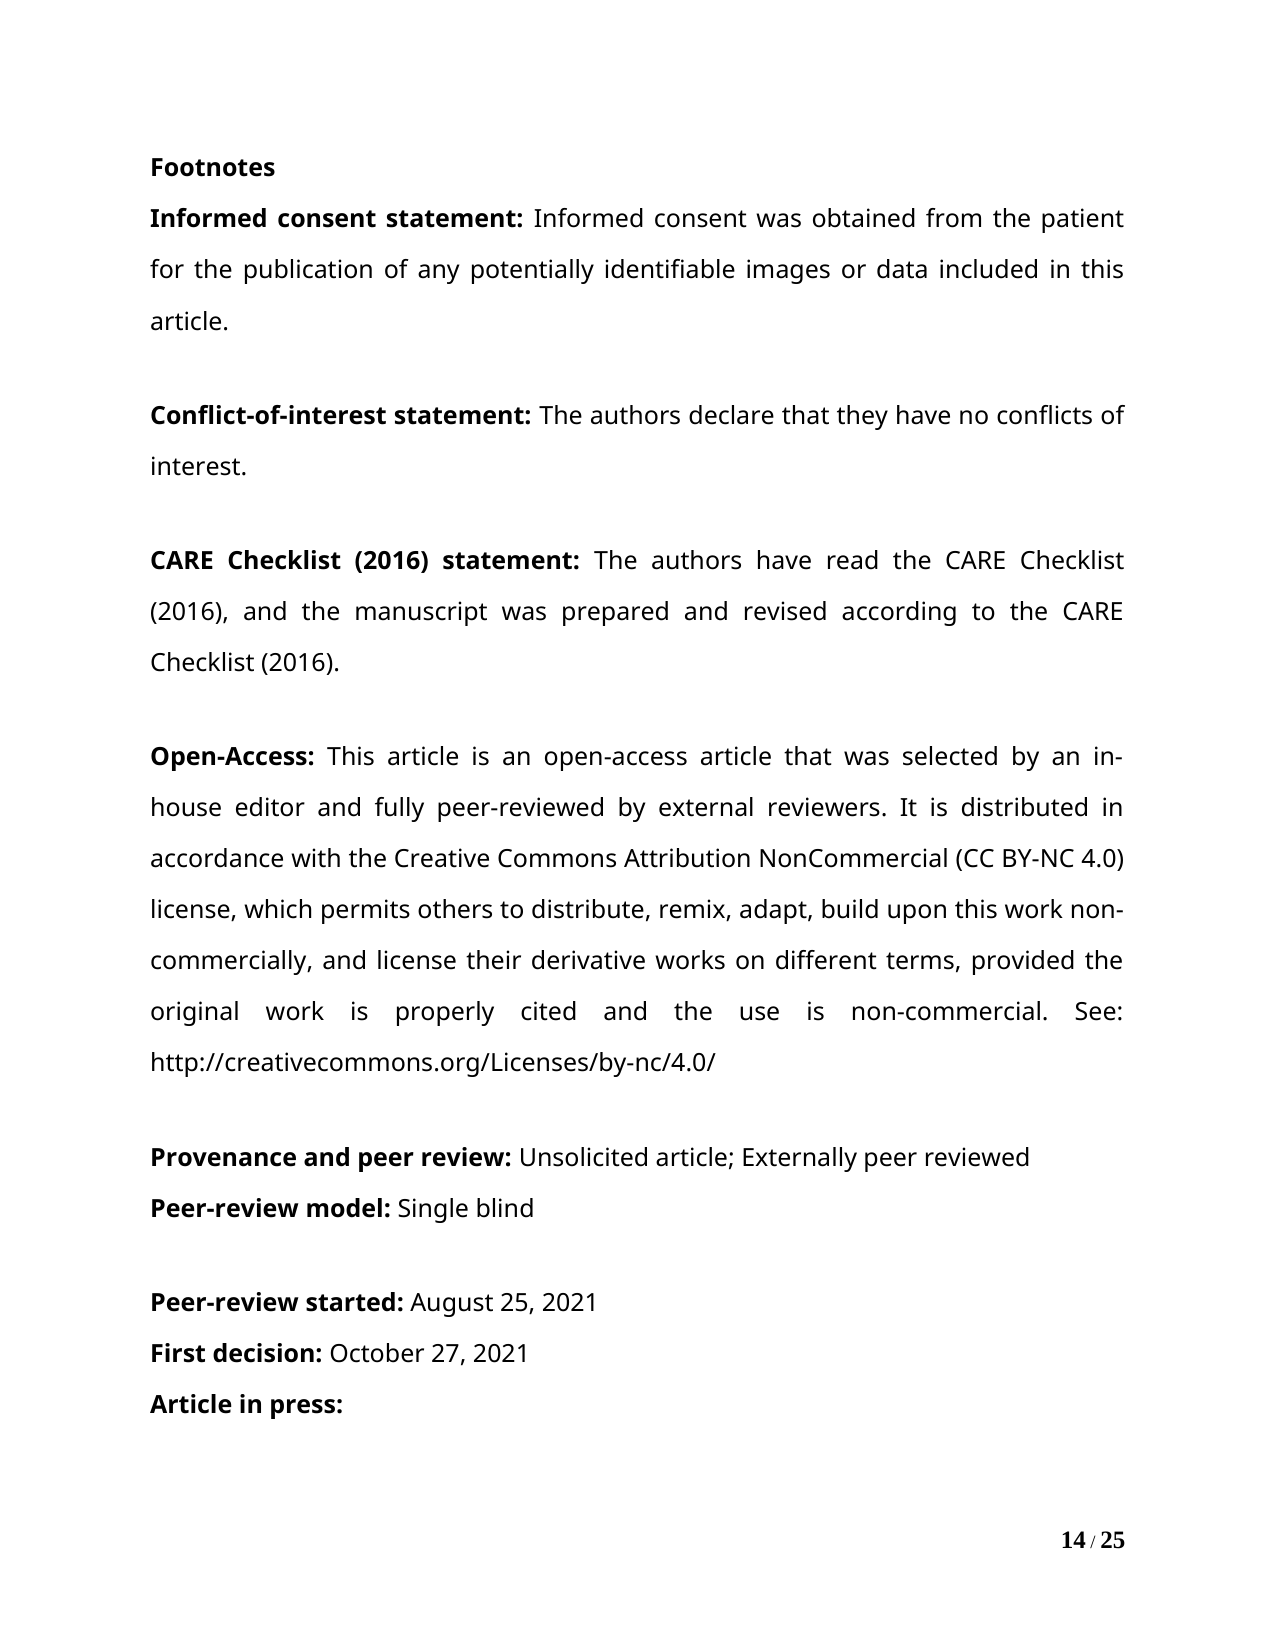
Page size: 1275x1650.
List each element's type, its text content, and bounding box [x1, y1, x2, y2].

text Open-Access: This article is an open-access article that was selected by an in-house editor and fully peer-reviewed by external reviewers. It is distributed in accordance with the Creative Commons Attribution NonCommercial (CC BY-NC 4.0) license, which permits others to distribute, remix, adapt, build upon this work non-commercially, and license their derivative works on different terms, provided the original work is properly cited and the use is non-commercial. See: http://creativecommons.org/Licenses/by-nc/4.0/ [150, 739, 1125, 1079]
text Peer-review model: Single blind [150, 1190, 1125, 1224]
text CARE Checklist (2016) statement: The authors have read the CARE Checklist (2016), and the manuscript was prepared and revised according to the CARE Checklist (2016). [150, 542, 1125, 679]
text First decision: October 27, 2021 [150, 1335, 1125, 1369]
text Article in press: [150, 1386, 1125, 1421]
text Peer-review started: August 25, 2021 [150, 1284, 1125, 1318]
text Informed consent statement: Informed consent was obtained from the patient for the publication of any potentially identifiable images or data included in this article. [150, 201, 1125, 337]
text Conflict-of-interest statement: The authors declare that they have no conflicts of interest. [150, 397, 1125, 482]
text Footnotes [150, 150, 1125, 184]
text Provenance and peer review: Unsolicited article; Externally peer reviewed [150, 1139, 1125, 1173]
